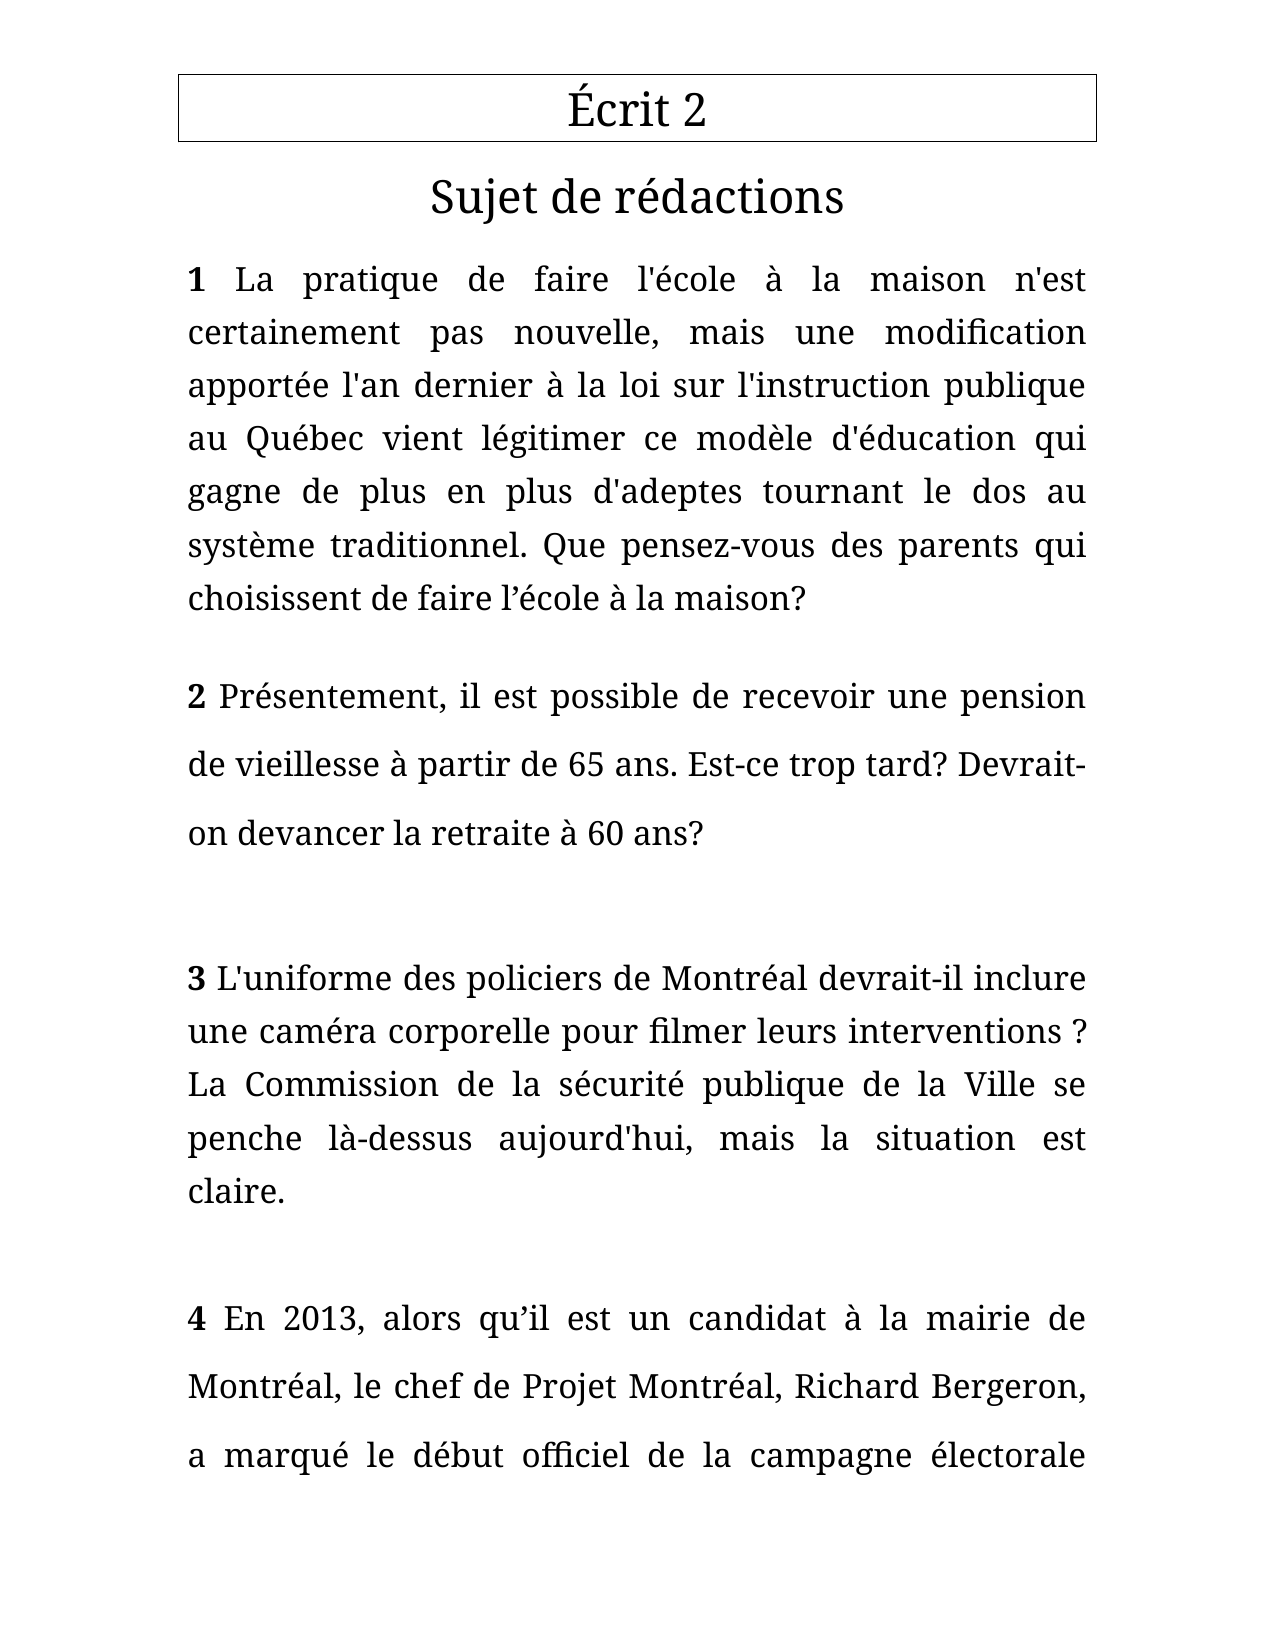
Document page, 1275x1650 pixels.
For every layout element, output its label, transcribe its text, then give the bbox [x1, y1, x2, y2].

subtitle 1 La pratique de faire l'école à la maison n'est certainement pas nouvelle, mais une modification apportée l'an dernier à la loi sur l'instruction publique au Québec vient légitimer ce modèle d'éducation qui gagne de plus en plus d'adeptes tournant le dos au système traditionnel. Que pensez-vous des parents qui choisissent de faire l’école à la maison? [187, 248, 1087, 620]
text Écrit 2 [179, 75, 1096, 141]
text Sujet de rédactions [187, 164, 1087, 226]
subtitle 3 L'uniforme des policiers de Montréal devrait-il inclure une caméra corporelle pour filmer leurs interventions ? La Commission de la sécurité publique de la Ville se penche là-dessus aujourd'hui, mais la situation est claire. [187, 1134, 1087, 1213]
subtitle 3 L'uniforme des policiers de Montréal devrait-il inclure une caméra corporelle pour filmer leurs interventions ? La Commission de la sécurité publique de la Ville se penche là-dessus aujourd'hui, mais la situation est claire. [187, 947, 1087, 1132]
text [187, 1295, 1087, 1477]
text 2 Présentement, il est possible de recevoir une pension de vieillesse à partir de 65 ans. Est-ce trop tard? Devrait-on devancer la retraite à 60 ans? [187, 673, 1087, 855]
